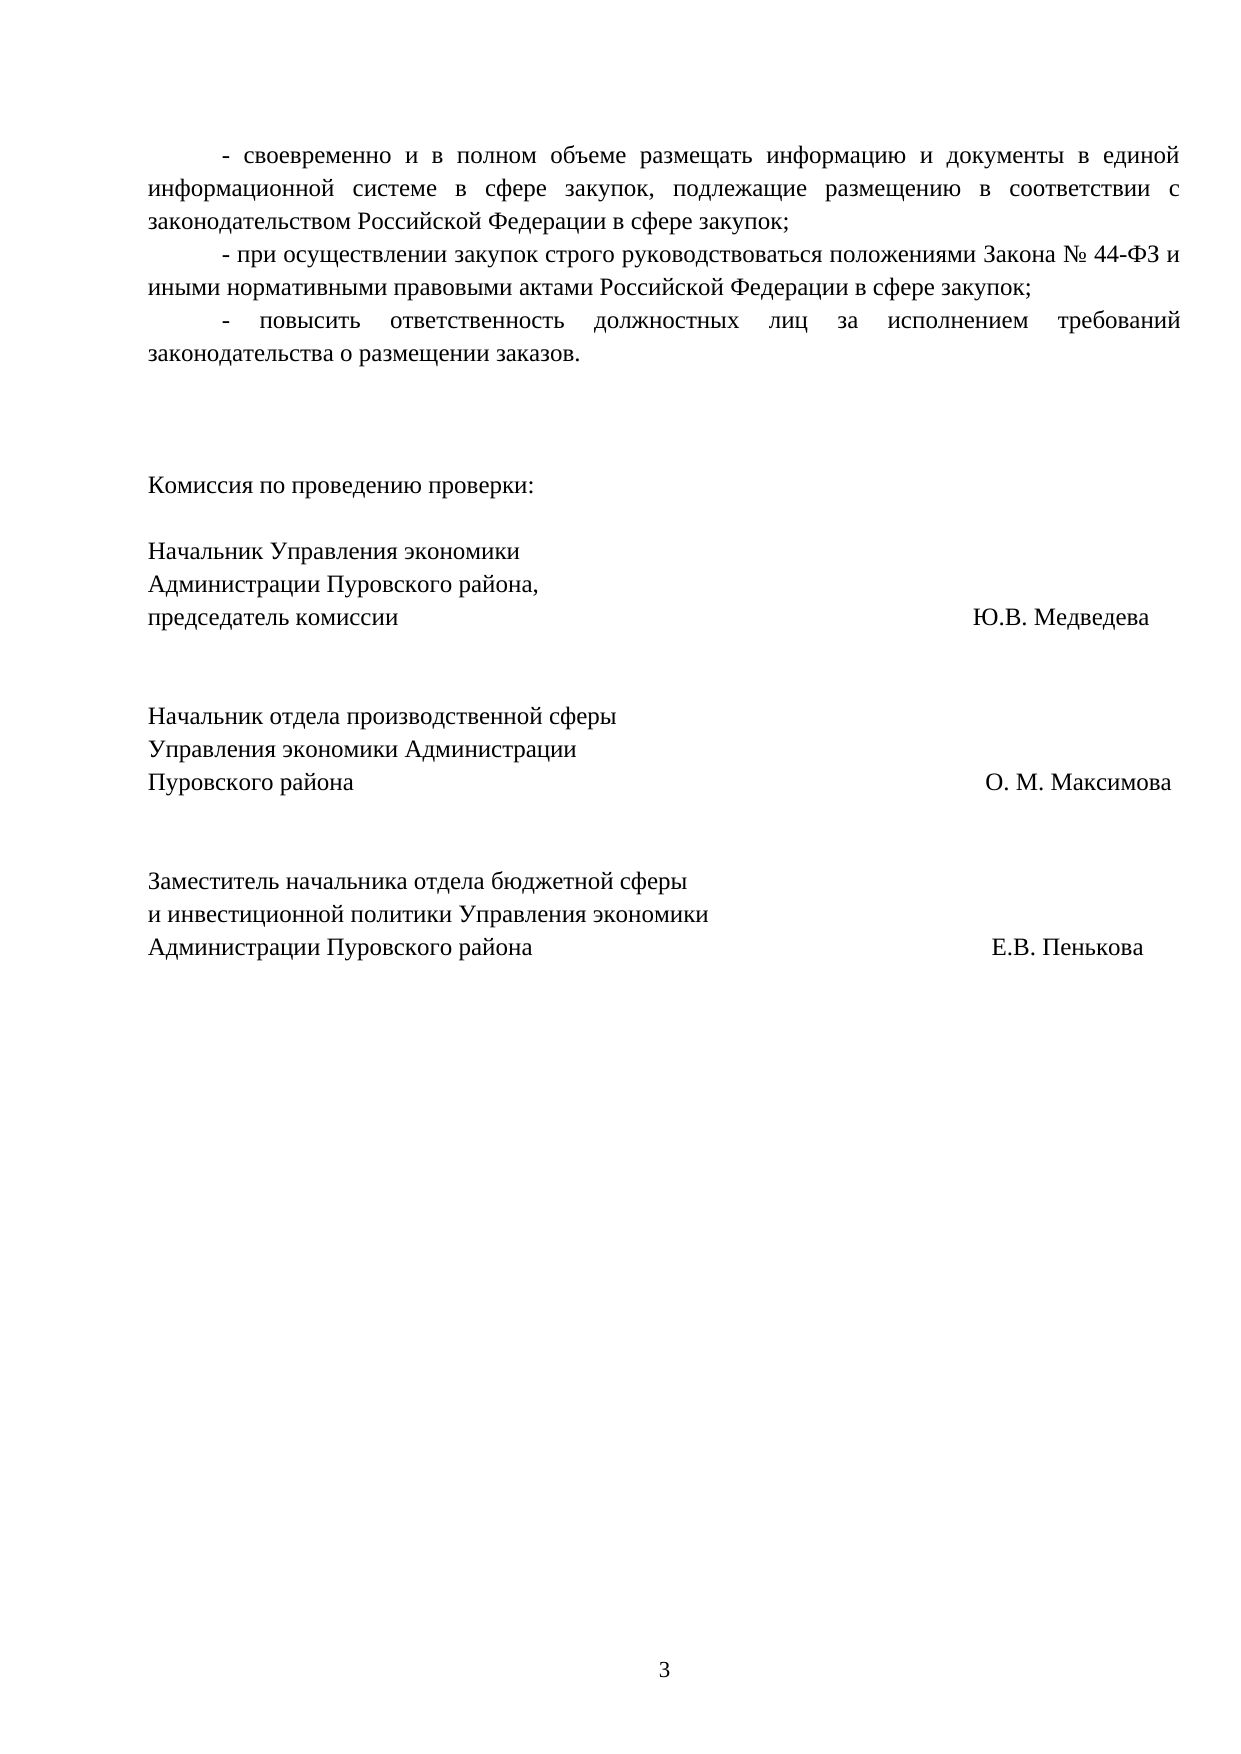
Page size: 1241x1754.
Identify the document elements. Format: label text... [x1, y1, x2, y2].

text - повысить ответственность должностных лиц за исполнением требований законодательства о размещении заказов. [148, 305, 1181, 367]
text Управления экономики Администрации [148, 734, 1181, 763]
text - при осуществлении закупок строго руководствоваться положениями Закона № 44-ФЗ и иными нормативными правовыми актами Российской Федерации в сфере закупок; [148, 239, 1181, 301]
text Комиссия по проведению проверки: [148, 470, 1181, 499]
text Администрации Пуровского района Е.В. Пенькова [148, 932, 1181, 961]
text Администрации Пуровского района, [148, 569, 1181, 598]
text Начальник отдела производственной сферы [148, 701, 1181, 730]
text председатель комиссии Ю.В. Медведева [148, 602, 1181, 631]
text Заместитель начальника отдела бюджетной сферы [148, 866, 1181, 895]
text - своевременно и в полном объеме размещать информацию и документы в единой информационной системе в сфере закупок, подлежащие размещению в соответствии с законодательством Российской Федерации в сфере закупок; [148, 140, 1181, 235]
text Начальник Управления экономики [148, 536, 1181, 565]
text и инвестиционной политики Управления экономики [148, 899, 1181, 928]
text Пуровского района О. М. Максимова [148, 767, 1181, 796]
